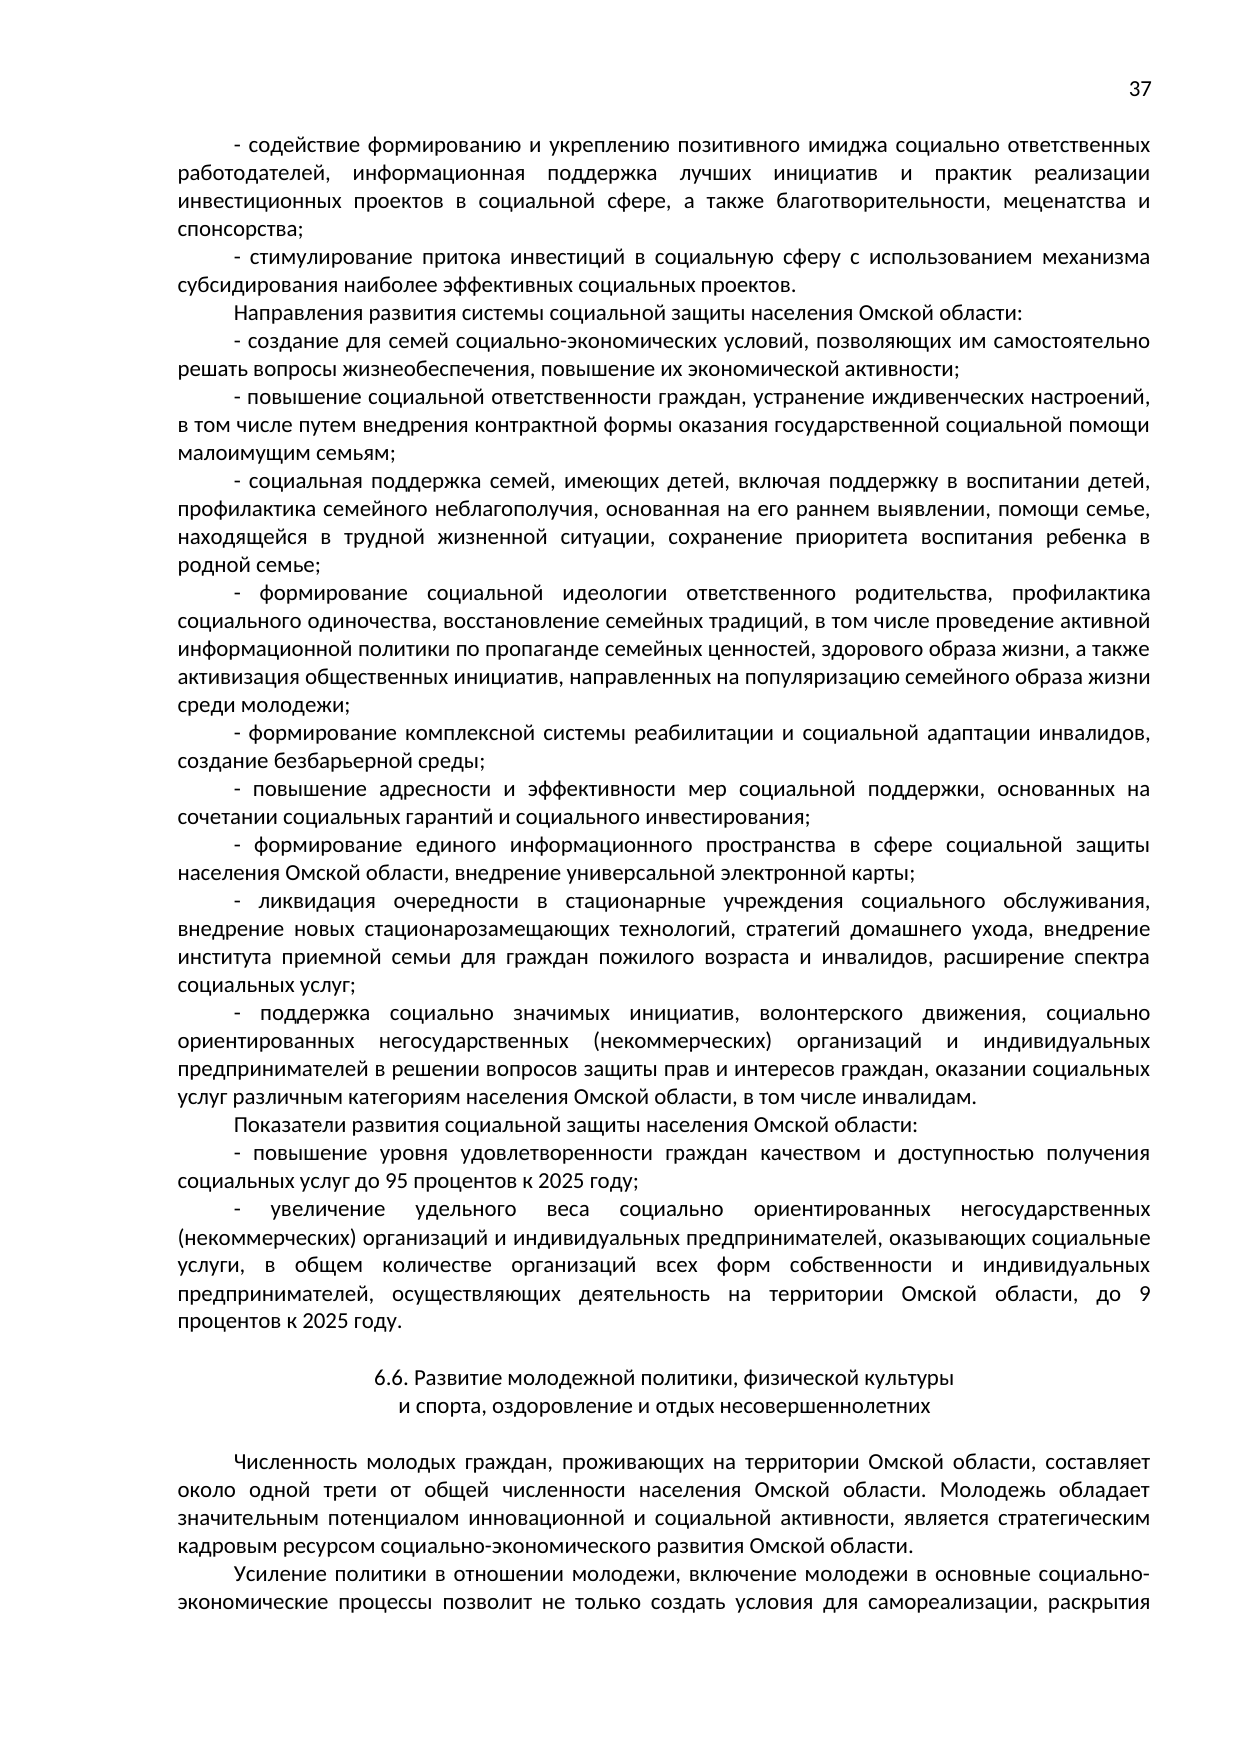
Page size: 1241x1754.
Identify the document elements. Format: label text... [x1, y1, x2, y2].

text - содействие формированию и укреплению позитивного имиджа социально ответственных работодателей, информационная поддержка лучших инициатив и практик реализации инвестиционных проектов в социальной сфере, а также благотворительности, меценатства и спонсорства; [177, 130, 1152, 242]
text - повышение уровня удовлетворенности граждан качеством и доступностью получения социальных услуг до 95 процентов к 2025 году; [177, 1138, 1152, 1194]
text - социальная поддержка семей, имеющих детей, включая поддержку в воспитании детей, профилактика семейного неблагополучия, основанная на его раннем выявлении, помощи семье, находящейся в трудной жизненной ситуации, сохранение приоритета воспитания ребенка в родной семье; [177, 466, 1152, 578]
text - формирование социальной идеологии ответственного родительства, профилактика социального одиночества, восстановление семейных традиций, в том числе проведение активной информационной политики по пропаганде семейных ценностей, здорового образа жизни, а также активизация общественных инициатив, направленных на популяризацию семейного образа жизни среди молодежи; [177, 578, 1152, 718]
text Численность молодых граждан, проживающих на территории Омской области, составляет около одной трети от общей численности населения Омской области. Молодежь обладает значительным потенциалом инновационной и социальной активности, является стратегическим кадровым ресурсом социально-экономического развития Омской области. [177, 1447, 1152, 1559]
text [177, 1559, 1152, 1615]
text - формирование комплексной системы реабилитации и социальной адаптации инвалидов, создание безбарьерной среды; [177, 718, 1152, 774]
text - увеличение удельного веса социально ориентированных негосударственных (некоммерческих) организаций и индивидуальных предпринимателей, оказывающих социальные услуги, в общем количестве организаций всех форм собственности и индивидуальных предпринимателей, осуществляющих деятельность на территории Омской области, до 9 процентов к 2025 году. [177, 1194, 1152, 1335]
text Показатели развития социальной защиты населения Омской области: [177, 1111, 1152, 1138]
text - создание для семей социально-экономических условий, позволяющих им самостоятельно решать вопросы жизнеобеспечения, повышение их экономической активности; [177, 326, 1152, 382]
text - поддержка социально значимых инициатив, волонтерского движения, социально ориентированных негосударственных (некоммерческих) организаций и индивидуальных предпринимателей в решении вопросов защиты прав и интересов граждан, оказании социальных услуг различным категориям населения Омской области, в том числе инвалидам. [177, 998, 1152, 1111]
text и спорта, оздоровление и отдых несовершеннолетних [177, 1391, 1152, 1419]
text - повышение социальной ответственности граждан, устранение иждивенческих настроений, в том числе путем внедрения контрактной формы оказания государственной социальной помощи малоимущим семьям; [177, 382, 1152, 466]
text - формирование единого информационного пространства в сфере социальной защиты населения Омской области, внедрение универсальной электронной карты; [177, 830, 1152, 886]
text 6.6. Развитие молодежной политики, физической культуры [177, 1363, 1152, 1391]
text - ликвидация очередности в стационарные учреждения социального обслуживания, внедрение новых стационарозамещающих технологий, стратегий домашнего ухода, внедрение института приемной семьи для граждан пожилого возраста и инвалидов, расширение спектра социальных услуг; [177, 886, 1152, 998]
text - повышение адресности и эффективности мер социальной поддержки, основанных на сочетании социальных гарантий и социального инвестирования; [177, 774, 1152, 830]
text Направления развития системы социальной защиты населения Омской области: [177, 298, 1152, 326]
text - стимулирование притока инвестиций в социальную сферу с использованием механизма субсидирования наиболее эффективных социальных проектов. [177, 242, 1152, 298]
